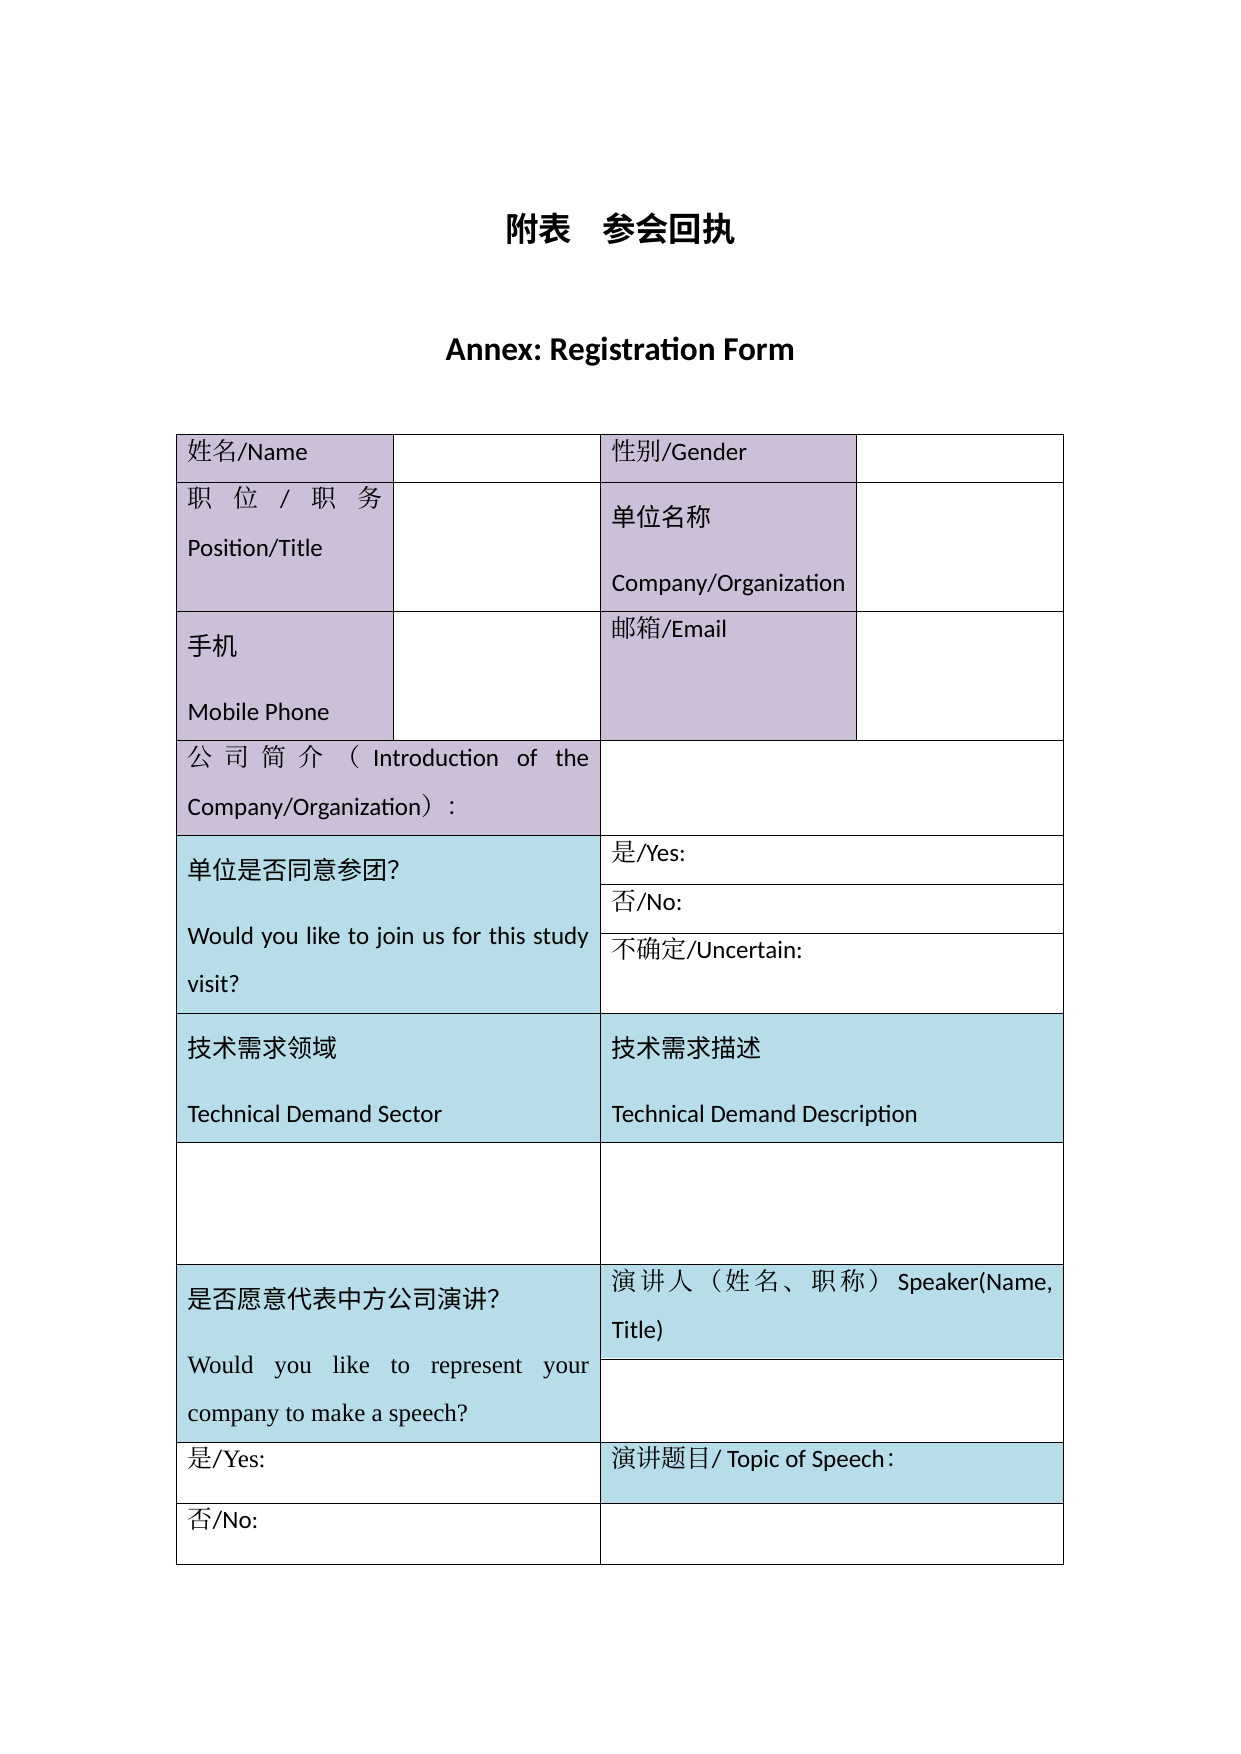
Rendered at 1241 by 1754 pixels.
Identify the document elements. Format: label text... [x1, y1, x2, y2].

table_header [857, 435, 1063, 482]
table_cell 职位/职务 Position/Title [177, 483, 393, 611]
table_header [394, 435, 600, 482]
table_cell [601, 741, 1063, 835]
table_header 性别/Gender [601, 435, 856, 482]
table_cell 公司简介（Introduction of the Company/Organization）： [177, 741, 600, 835]
table_cell 技术需求领域 Technical Demand Sector [177, 1014, 600, 1142]
table_cell 不确定/Uncertain: [601, 934, 1063, 1013]
table_cell 手机 Mobile Phone [177, 612, 393, 740]
table_cell [857, 612, 1063, 740]
table_cell 技术需求描述 Technical Demand Description [601, 1014, 1063, 1142]
table_header 姓名/Name [177, 435, 393, 482]
table_cell 是/Yes: [177, 1443, 600, 1503]
table_cell 单位名称 Company/Organization [601, 483, 856, 611]
table_cell 是/Yes: [601, 836, 1063, 884]
table_cell 邮箱/Email [601, 612, 856, 740]
table_cell [857, 483, 1063, 611]
text 附表 参会回执 [187, 194, 1053, 259]
table_cell 单位是否同意参团？ Would you like to join us for this study visit? [177, 836, 600, 1013]
text Annex: Registration Form [187, 316, 1053, 381]
table_cell [601, 1504, 1063, 1563]
table_cell 是否愿意代表中方公司演讲？ Would you like to represent your company to make a speech? [177, 1265, 600, 1442]
table_cell 演讲题目/ Topic of Speech： [601, 1443, 1063, 1503]
table_cell [394, 483, 600, 611]
table_cell [394, 612, 600, 740]
table_cell [601, 1143, 1063, 1264]
table_cell 否/No: [601, 885, 1063, 933]
table_cell [601, 1360, 1063, 1442]
table_cell [177, 1143, 600, 1264]
table_cell 否/No: [177, 1504, 600, 1563]
table_cell 演讲人（姓名、职称）Speaker(Name, Title) [601, 1265, 1063, 1358]
